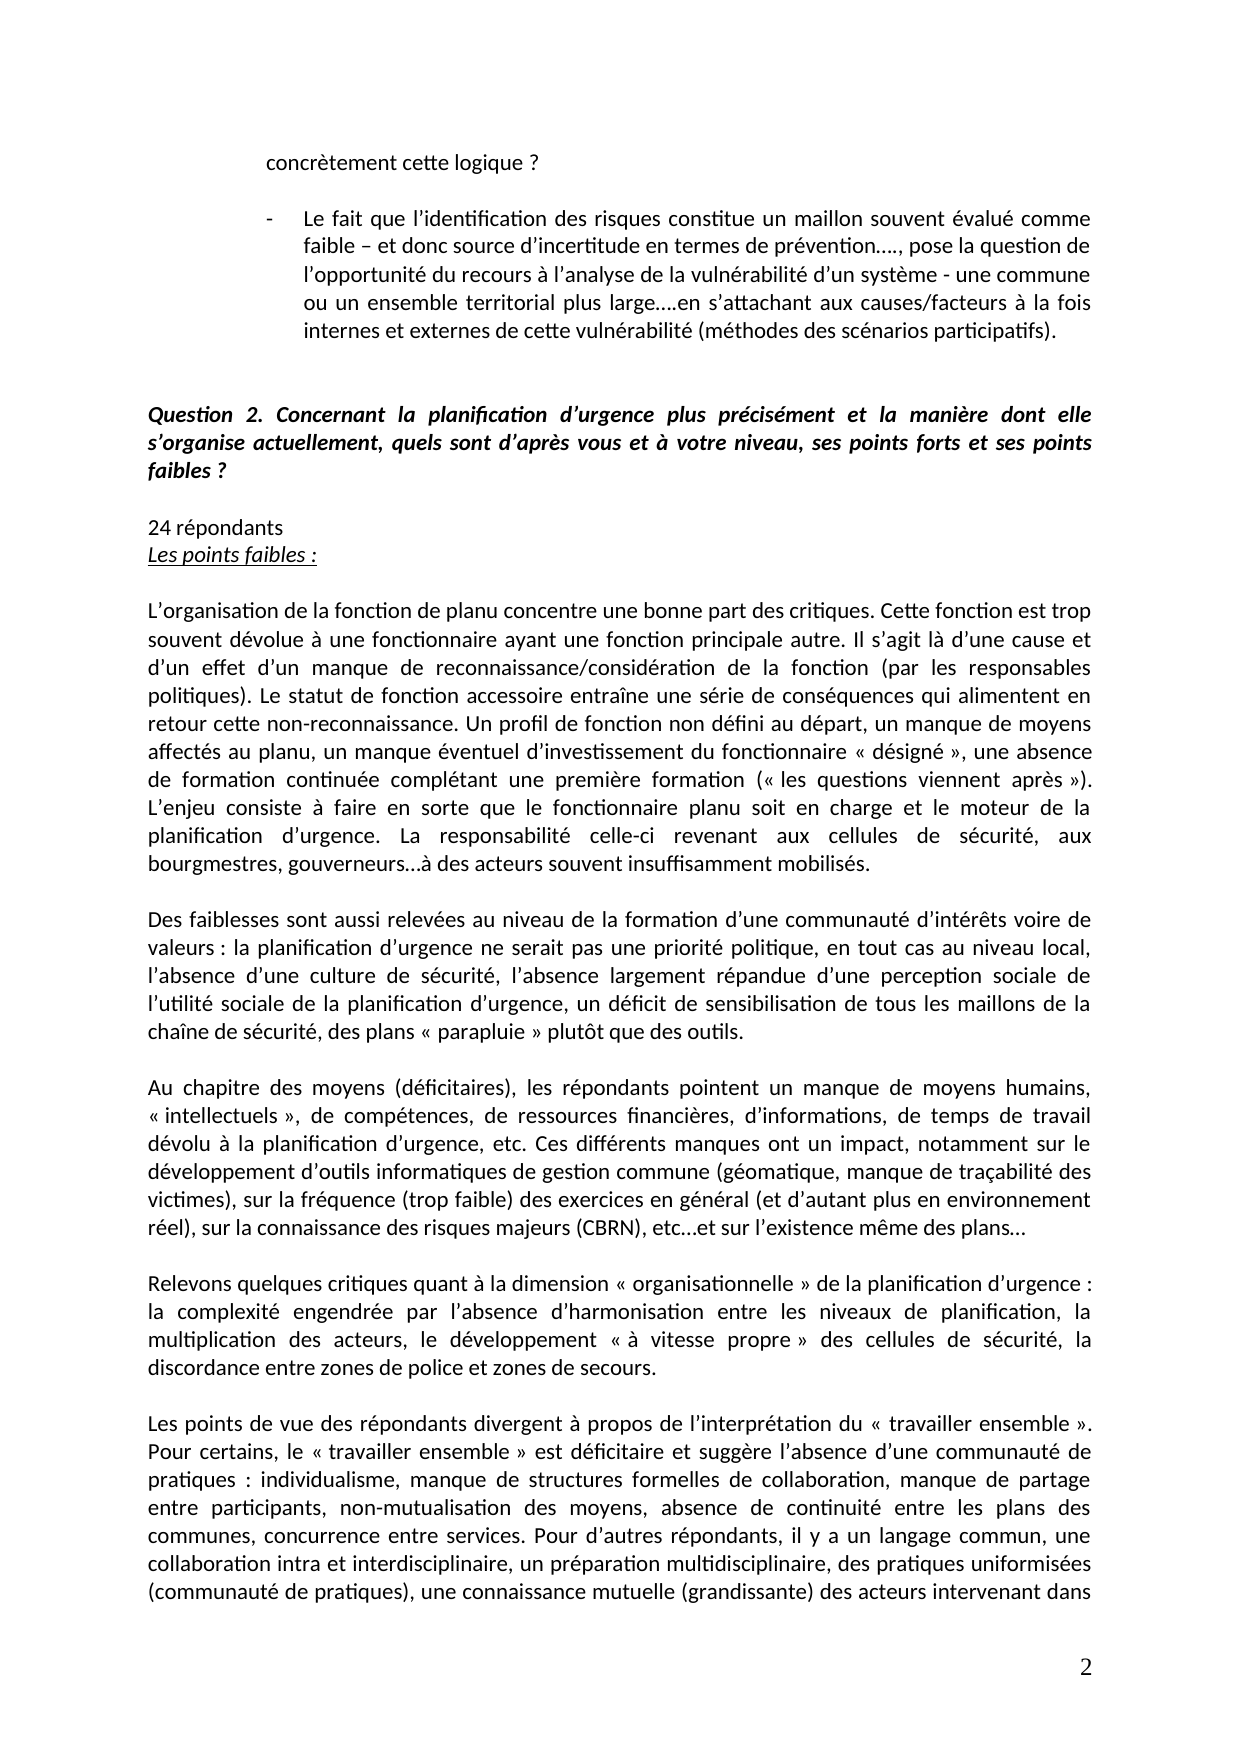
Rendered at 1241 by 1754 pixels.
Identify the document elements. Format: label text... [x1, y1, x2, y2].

text Relevons quelques critiques quant à la dimension « organisationnelle » de la planification d’urgence : la complexité engendrée par l’absence d’harmonisation entre les niveaux de planification, la multiplication des acteurs, le développement « à vitesse propre » des cellules de sécurité, la discordance entre zones de police et zones de secours. [148, 1269, 1093, 1381]
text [148, 1409, 1093, 1605]
text Question 2. Concernant la planification d’urgence plus précisément et la manière dont elle s’organise actuellement, quels sont d’après vous et à votre niveau, ses points forts et ses points faibles ? [148, 401, 1093, 484]
text Des faiblesses sont aussi relevées au niveau de la formation d’une communauté d’intérêts voire de valeurs : la planification d’urgence ne serait pas une priorité politique, en tout cas au niveau local, l’absence d’une culture de sécurité, l’absence largement répandue d’une perception sociale de l’utilité sociale de la planification d’urgence, un déficit de sensibilisation de tous les maillons de la chaîne de sécurité, des plans « parapluie » plutôt que des outils. [148, 905, 1093, 1045]
text 24 répondants [148, 513, 1093, 541]
text L’organisation de la fonction de planu concentre une bonne part des critiques. Cette fonction est trop souvent dévolue à une fonctionnaire ayant une fonction principale autre. Il s’agit là d’une cause et d’un effet d’un manque de reconnaissance/considération de la fonction (par les responsables politiques). Le statut de fonction accessoire entraîne une série de conséquences qui alimentent en retour cette non-reconnaissance. Un profil de fonction non défini au départ, un manque de moyens affectés au planu, un manque éventuel d’investissement du fonctionnaire « désigné », une absence de formation continuée complétant une première formation (« les questions viennent après »). L’enjeu consiste à faire en sorte que le fonctionnaire planu soit en charge et le moteur de la planification d’urgence. La responsabilité celle-ci revenant aux cellules de sécurité, aux bourgmestres, gouverneurs…à des acteurs souvent insuffisamment mobilisés. [148, 597, 1093, 877]
text Au chapitre des moyens (déficitaires), les répondants pointent un manque de moyens humains, « intellectuels », de compétences, de ressources financières, d’informations, de temps de travail dévolu à la planification d’urgence, etc. Ces différents manques ont un impact, notamment sur le développement d’outils informatiques de gestion commune (géomatique, manque de traçabilité des victimes), sur la fréquence (trop faible) des exercices en général (et d’autant plus en environnement réel), sur la connaissance des risques majeurs (CBRN), etc…et sur l’existence même des plans… [148, 1073, 1093, 1241]
list Le fait que l’identification des risques constitue un maillon souvent évalué comme faible – et donc source d’incertitude en termes de prévention…., pose la question de l’opportunité du recours à l’analyse de la vulnérabilité d’un système - une commune ou un ensemble territorial plus large….en s’attachant aux causes/facteurs à la fois internes et externes de cette vulnérabilité (méthodes des scénarios participatifs). [266, 204, 1093, 344]
text Les points faibles : [148, 541, 1093, 569]
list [266, 148, 1093, 176]
